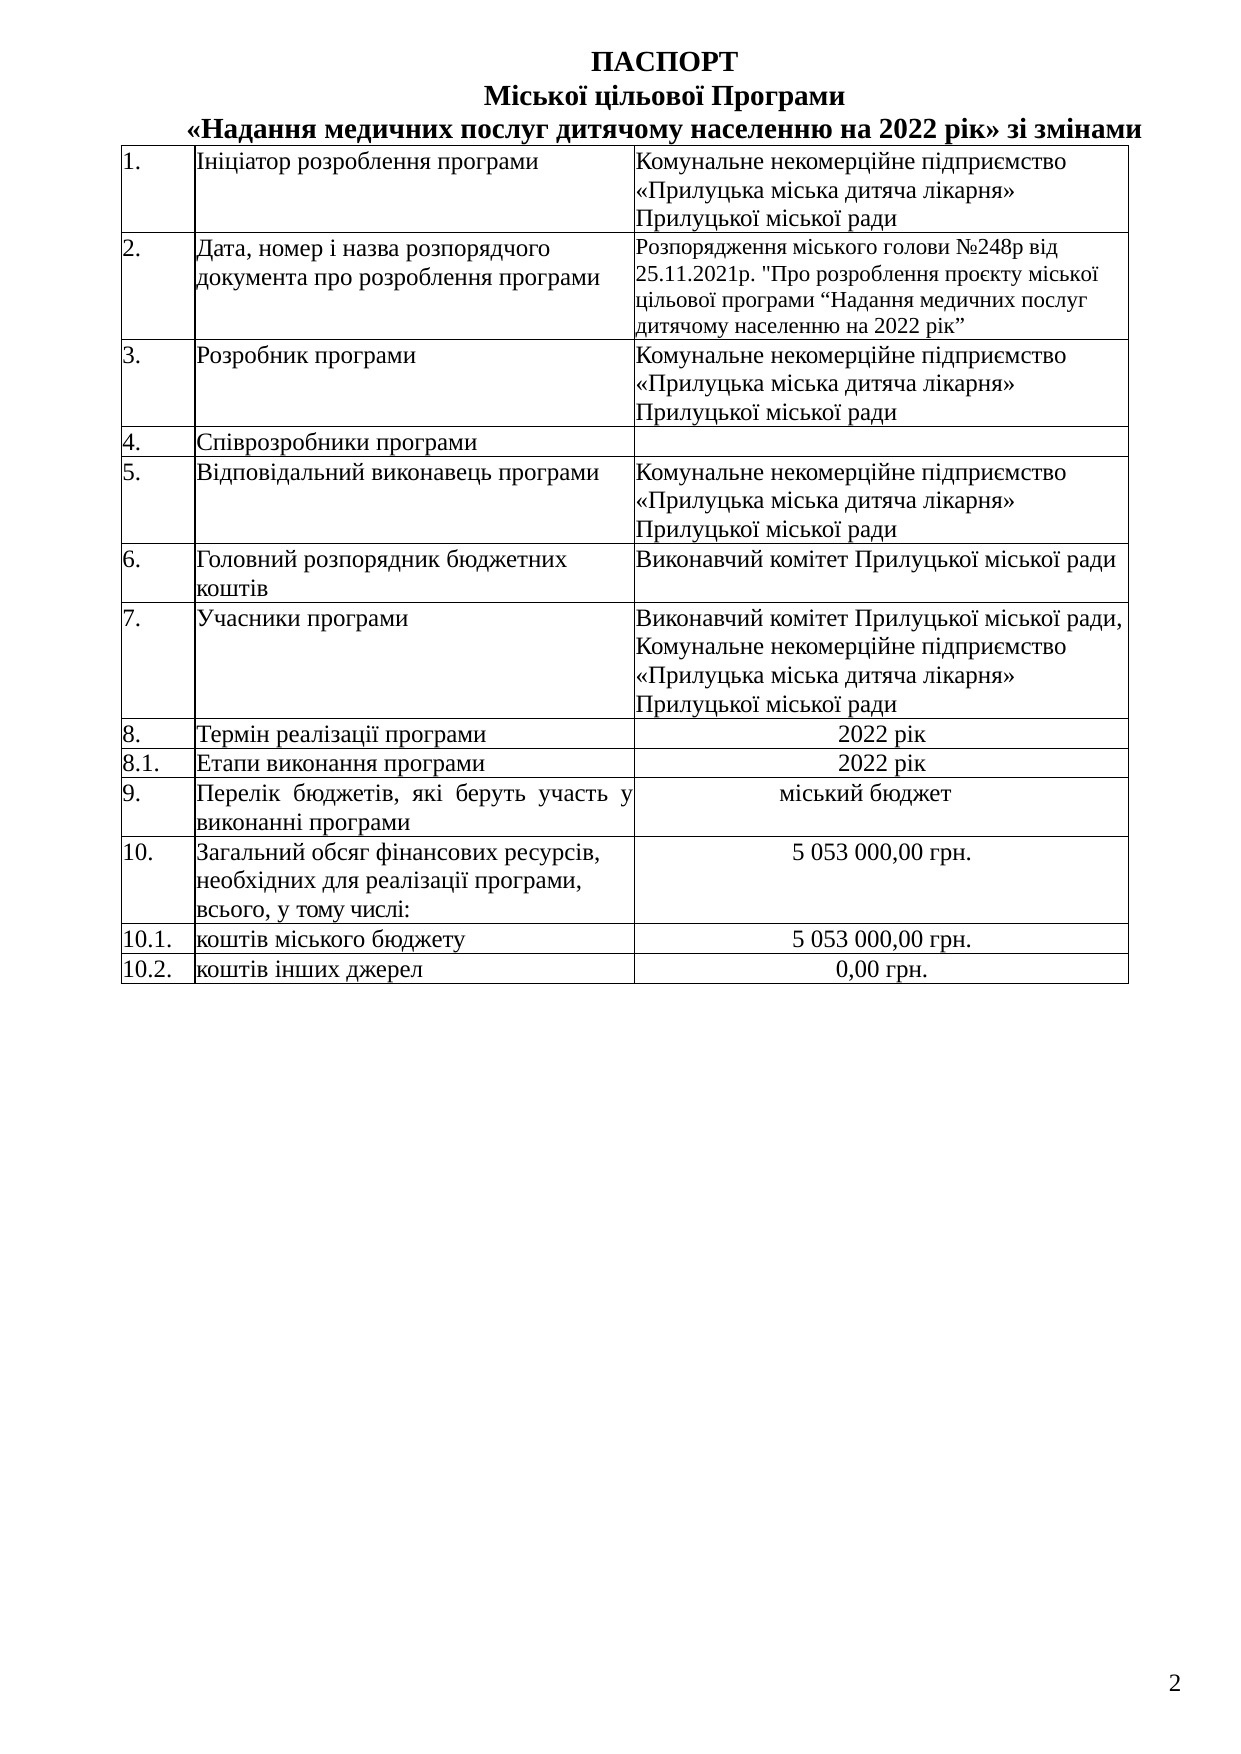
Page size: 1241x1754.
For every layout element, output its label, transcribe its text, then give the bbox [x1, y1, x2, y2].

table_cell Розробник програми [196, 340, 634, 426]
table_cell 5 053 000,00 грн. [635, 924, 1128, 953]
table_cell 5. [122, 457, 194, 543]
table_cell Перелік бюджетів, які беруть участь у виконанні програми [196, 778, 634, 836]
text Міської цільової Програми [148, 78, 1181, 111]
table_cell [635, 427, 1128, 456]
table_cell коштів міського бюджету [196, 924, 634, 953]
table_cell 10.2. [122, 954, 194, 983]
table_cell 9. [122, 778, 194, 836]
table_cell 8. [122, 719, 194, 747]
text «Надання медичних послуг дитячому населенню на 2022 рік» зі змінами [148, 111, 1181, 145]
table_cell Розпорядження міського голови №248р від 25.11.2021р. "Про розроблення проєкту міської цільової програми “Надання медичних послуг дитячому населенню на 2022 рік” [635, 233, 1128, 339]
table_cell 4. [122, 427, 194, 456]
table_cell Комунальне некомерційне підприємство «Прилуцька міська дитяча лікарня» Прилуцької міської ради [635, 457, 1128, 543]
table_header Комунальне некомерційне підприємство «Прилуцька міська дитяча лікарня» Прилуцької міської ради [635, 146, 1128, 232]
table_cell 2022 рік [635, 719, 1128, 747]
table_cell Співрозробники програми [196, 427, 634, 456]
table_cell Учасники програми [196, 603, 634, 718]
table_cell Дата, номер і назва розпорядчого документа про розроблення програми [196, 233, 634, 339]
table_cell Термін реалізації програми [196, 719, 634, 747]
table_cell Етапи виконання програми [196, 749, 634, 777]
table_cell міський бюджет [635, 778, 1128, 836]
table_cell Відповідальний виконавець програми [196, 457, 634, 543]
table_cell коштів інших джерел [196, 954, 634, 983]
table_cell Комунальне некомерційне підприємство «Прилуцька міська дитяча лікарня» Прилуцької міської ради [635, 340, 1128, 426]
text ПАСПОРТ [148, 44, 1181, 78]
table_cell 3. [122, 340, 194, 426]
table_cell Загальний обсяг фінансових ресурсів, необхідних для реалізації програми, всього, у тому числі: [196, 837, 634, 923]
table_cell 10. [122, 837, 194, 923]
table_cell 2. [122, 233, 194, 339]
table_cell Виконавчий комітет Прилуцької міської ради, Комунальне некомерційне підприємство «Прилуцька міська дитяча лікарня» Прилуцької міської ради [635, 603, 1128, 718]
table_header Ініціатор розроблення програми [196, 146, 634, 232]
table_cell 5 053 000,00 грн. [635, 837, 1128, 923]
table_cell 2022 рік [635, 749, 1128, 777]
table_cell 10.1. [122, 924, 194, 953]
table_cell Виконавчий комітет Прилуцької міської ради [635, 544, 1128, 602]
table_cell 8.1. [122, 749, 194, 777]
table_cell 7. [122, 603, 194, 718]
table_header 1. [122, 146, 194, 232]
table_cell 6. [122, 544, 194, 602]
table_cell 0,00 грн. [635, 954, 1128, 983]
table_cell Головний розпорядник бюджетних коштів [196, 544, 634, 602]
